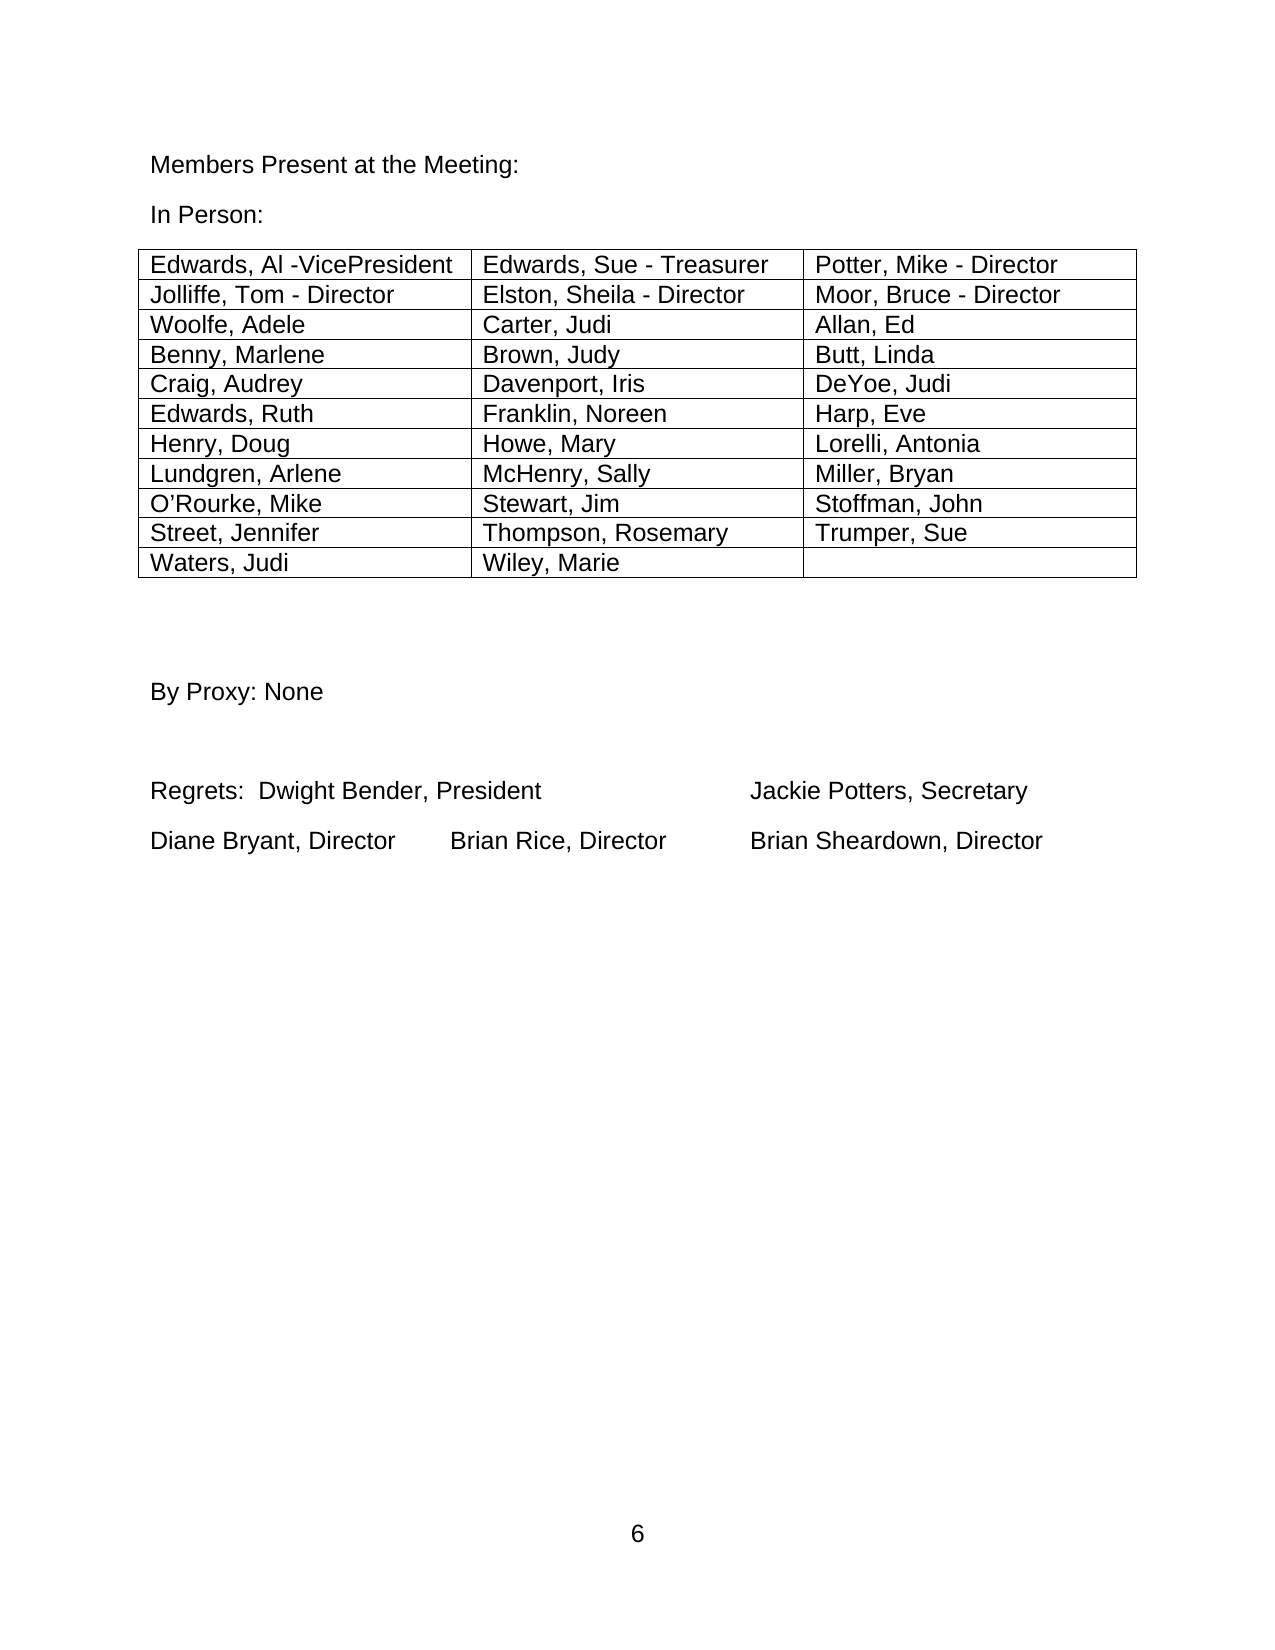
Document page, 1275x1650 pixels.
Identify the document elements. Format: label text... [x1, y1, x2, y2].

table_cell Harp, Eve [804, 399, 1136, 428]
table_cell Trumper, Sue [804, 518, 1136, 547]
table_cell Franklin, Noreen [472, 399, 803, 428]
table_cell Street, Jennifer [139, 518, 471, 547]
table_cell Allan, Ed [804, 310, 1136, 338]
table_cell Carter, Judi [472, 310, 803, 338]
text Regrets: Dwight Bender, President Jackie Potters, Secretary [150, 776, 1125, 805]
table_cell Howe, Mary [472, 429, 803, 458]
table_cell Stoffman, John [804, 489, 1136, 517]
table_cell Thompson, Rosemary [472, 518, 803, 547]
text Members Present at the Meeting: [150, 150, 1125, 179]
table_cell Henry, Doug [139, 429, 471, 458]
table_cell Butt, Linda [804, 340, 1136, 368]
table_cell Lundgren, Arlene [139, 459, 471, 487]
table_cell [804, 548, 1136, 577]
table_cell Davenport, Iris [472, 369, 803, 398]
table_header Edwards, Sue - Treasurer [472, 250, 803, 279]
table_cell O’Rourke, Mike [139, 489, 471, 517]
table_cell Woolfe, Adele [139, 310, 471, 338]
table_cell Edwards, Ruth [139, 399, 471, 428]
table_cell Wiley, Marie [472, 548, 803, 577]
text Diane Bryant, Director Brian Rice, Director Brian Sheardown, Director [150, 826, 1125, 854]
table_cell Lorelli, Antonia [804, 429, 1136, 458]
table_header Potter, Mike - Director [804, 250, 1136, 279]
table_cell McHenry, Sally [472, 459, 803, 487]
table_cell Elston, Sheila - Director [472, 280, 803, 309]
text By Proxy: None [150, 677, 1125, 706]
table_cell Waters, Judi [139, 548, 471, 577]
table_cell Craig, Audrey [139, 369, 471, 398]
table_cell Moor, Bruce - Director [804, 280, 1136, 309]
table_cell Jolliffe, Tom - Director [139, 280, 471, 309]
table_cell Stewart, Jim [472, 489, 803, 517]
table_cell Benny, Marlene [139, 340, 471, 368]
text In Person: [150, 199, 1125, 228]
table_header Edwards, Al -VicePresident [139, 250, 471, 279]
table_cell Brown, Judy [472, 340, 803, 368]
table_cell DeYoe, Judi [804, 369, 1136, 398]
table_cell Miller, Bryan [804, 459, 1136, 487]
